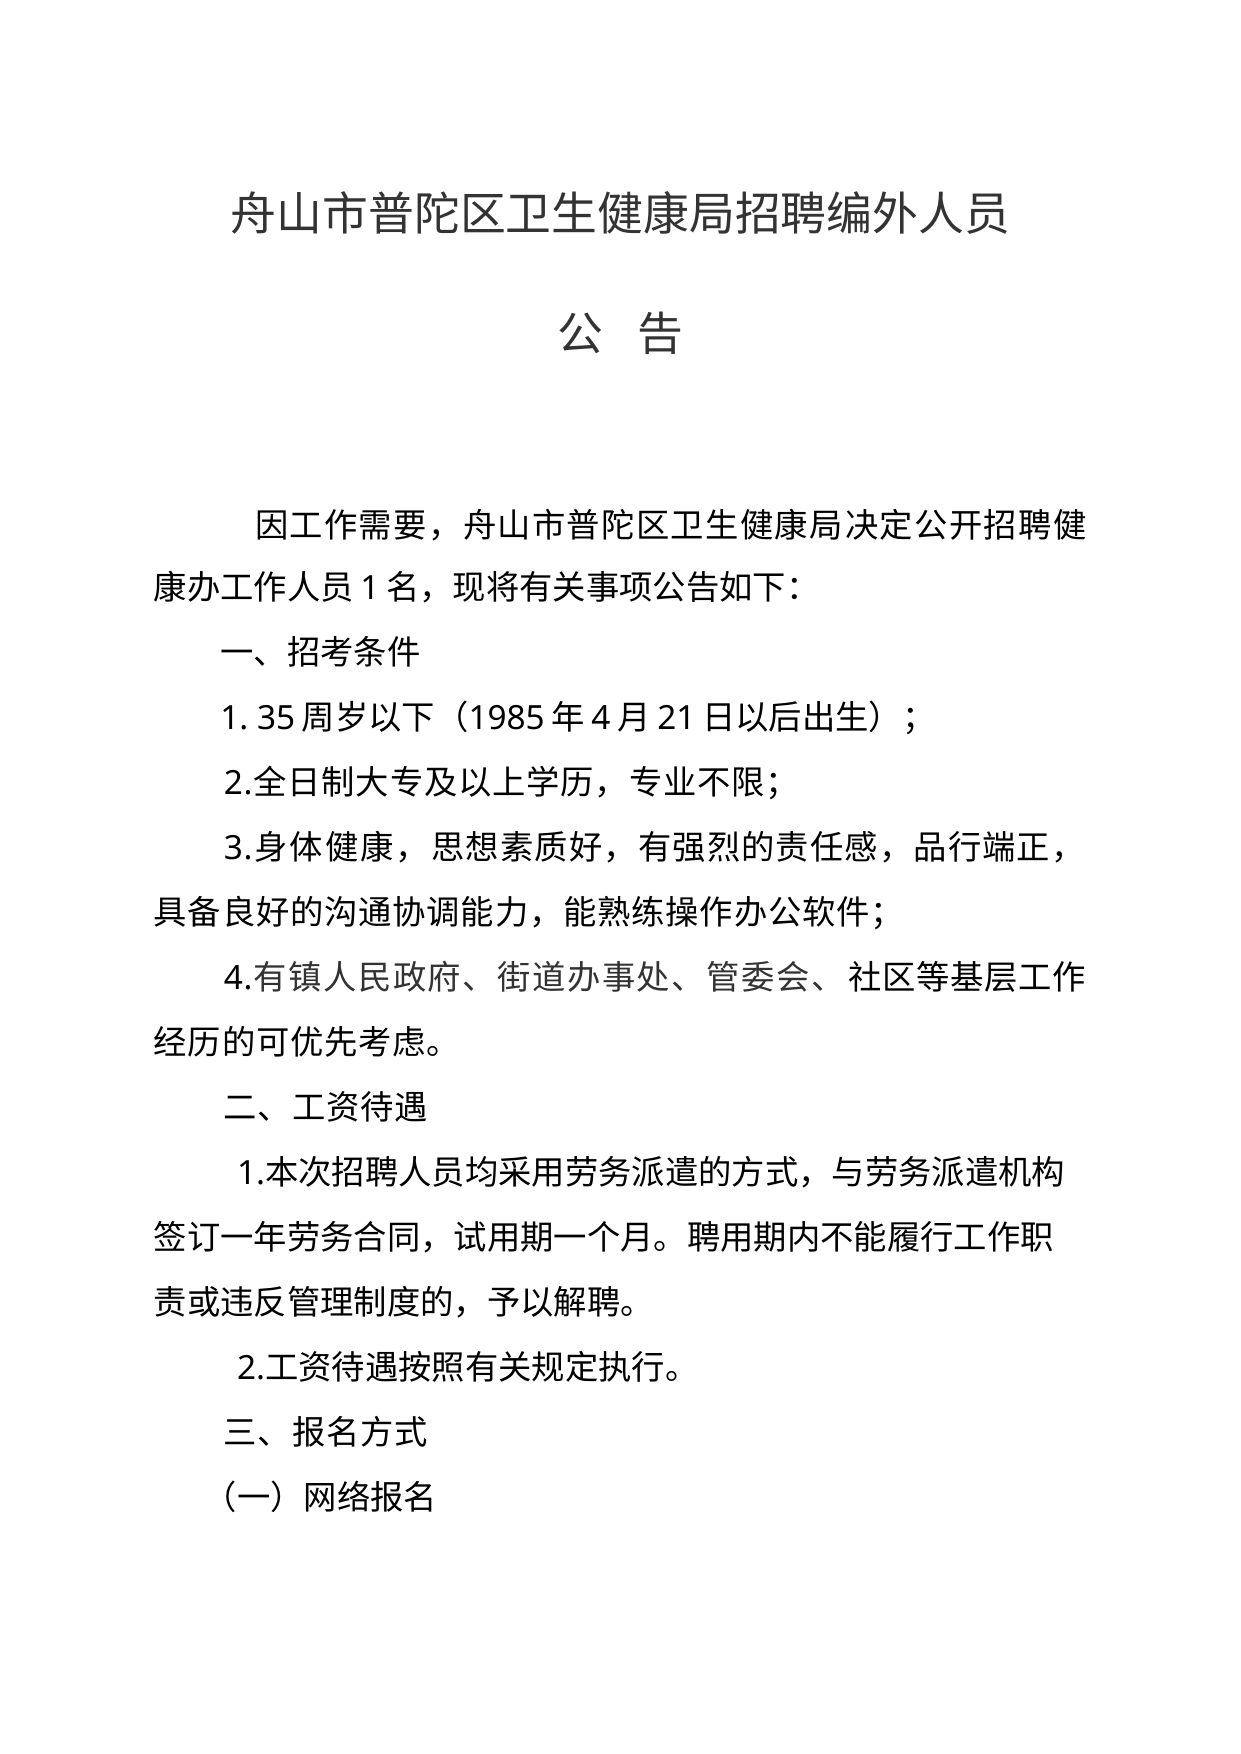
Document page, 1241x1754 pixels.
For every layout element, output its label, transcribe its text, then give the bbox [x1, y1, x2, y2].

text 3.身体健康，思想素质好，有强烈的责任感，品行端正，具备良好的沟通协调能力，能熟练操作办公软件； [153, 813, 1087, 943]
text 1.本次招聘人员均采用劳务派遣的方式，与劳务派遣机构签订一年劳务合同，试用期一个月。聘用期内不能履行工作职责或违反管理制度的，予以解聘。 [153, 1138, 1087, 1333]
text 一、招考条件 [153, 618, 1087, 683]
text 公 告 [153, 281, 1087, 379]
text 4.有镇人民政府、街道办事处、管委会、社区等基层工作经历的可优先考虑。 [153, 943, 1087, 1073]
text 2.全日制大专及以上学历，专业不限； [153, 748, 1087, 813]
text 舟山市普陀区卫生健康局招聘编外人员 [153, 162, 1087, 259]
text 二、工资待遇 [153, 1073, 1087, 1138]
text （一）网络报名 [153, 1463, 1087, 1528]
text 三、报名方式 [153, 1398, 1087, 1463]
text 2.工资待遇按照有关规定执行。 [153, 1333, 1087, 1398]
text 因工作需要，舟山市普陀区卫生健康局决定公开招聘健康办工作人员1名，现将有关事项公告如下： [153, 488, 1087, 618]
text 1. 35周岁以下（1985年4月21日以后出生）； [153, 683, 1087, 748]
